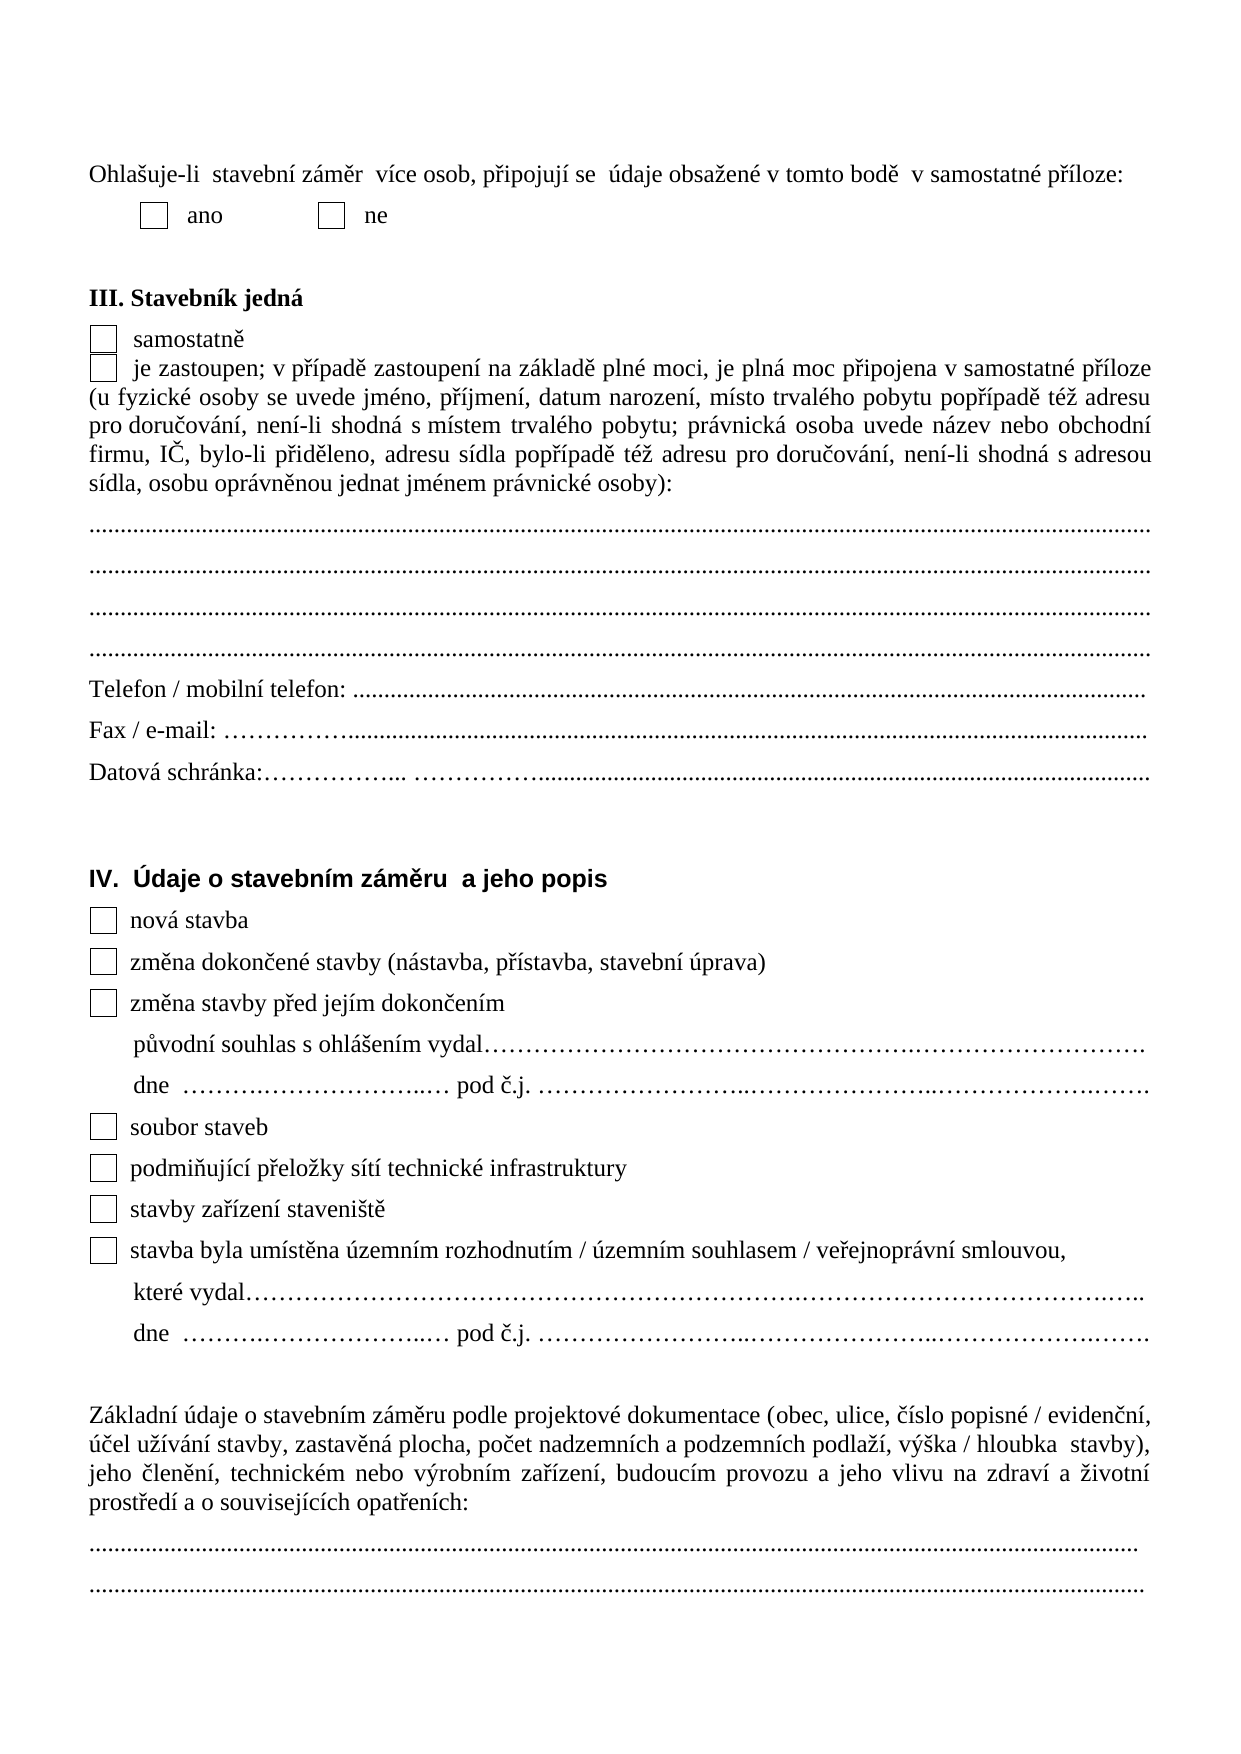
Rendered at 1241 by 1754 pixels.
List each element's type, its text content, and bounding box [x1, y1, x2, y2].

text Ohlašuje-li stavební záměr více osob, připojují se údaje obsažené v tomto bodě v samostatné příloze: [89, 159, 1152, 188]
text ano ne [89, 201, 1152, 229]
text Telefon / mobilní telefon: ............................................................................................................................... [89, 674, 1152, 703]
text je zastoupen; v případě zastoupení na základě plné moci, je plná moc připojena v samostatné příloze (u fyzické osoby se uvede jméno, příjmení, datum narození, místo trvalého pobytu popřípadě též adresu pro doručování, není-li shodná s místem trvalého pobytu; právnická osoba uvede název nebo obchodní firmu, IČ, bylo-li přiděleno, adresu sídla popřípadě též adresu pro doručování, není-li shodná s adresou sídla, osobu oprávněnou jednat jménem právnické osoby): [89, 353, 1152, 497]
text stavby zařízení staveniště [89, 1194, 1152, 1223]
text původní souhlas s ohlášením vydal…………………………………………….………………………. [89, 1029, 1152, 1058]
text dne ……….………………..… pod č.j. ……………………..…………………..……………….……. [89, 1071, 1152, 1099]
text podmiňující přeložky sítí technické infrastruktury [89, 1153, 1152, 1182]
text Datová schránka:……………... …………….................................................................................................. [89, 757, 1152, 786]
text Fax / e-mail: ……………................................................................................................................................ [89, 716, 1152, 744]
text III. Stavebník jedná [89, 283, 1152, 312]
text dne ……….………………..… pod č.j. ……………………..…………………..……………….……. [89, 1318, 1152, 1347]
text Základní údaje o stavebním záměru podle projektové dokumentace (obec, ulice, číslo popisné / evidenční, účel užívání stavby, zastavěná plocha, počet nadzemních a podzemních podlaží, výška / hloubka stavby), jeho členění, technickém nebo výrobním zařízení, budoucím provozu a jeho vlivu na zdraví a životní prostředí a o souvisejících opatřeních: [89, 1401, 1152, 1516]
text změna dokončené stavby (nástavba, přístavba, stavební úprava) [89, 947, 1152, 976]
text které vydal………………………………………………………….……………………………….….. [89, 1277, 1152, 1306]
text stavba byla umístěna územním rozhodnutím / územním souhlasem / veřejnoprávní smlouvou, [89, 1236, 1152, 1264]
text nová stavba [89, 906, 1152, 934]
text soubor staveb [89, 1112, 1152, 1141]
text změna stavby před jejím dokončením [89, 988, 1152, 1017]
text samostatně [89, 324, 1152, 353]
list Údaje o stavebním záměru a jeho popis [89, 864, 1152, 893]
